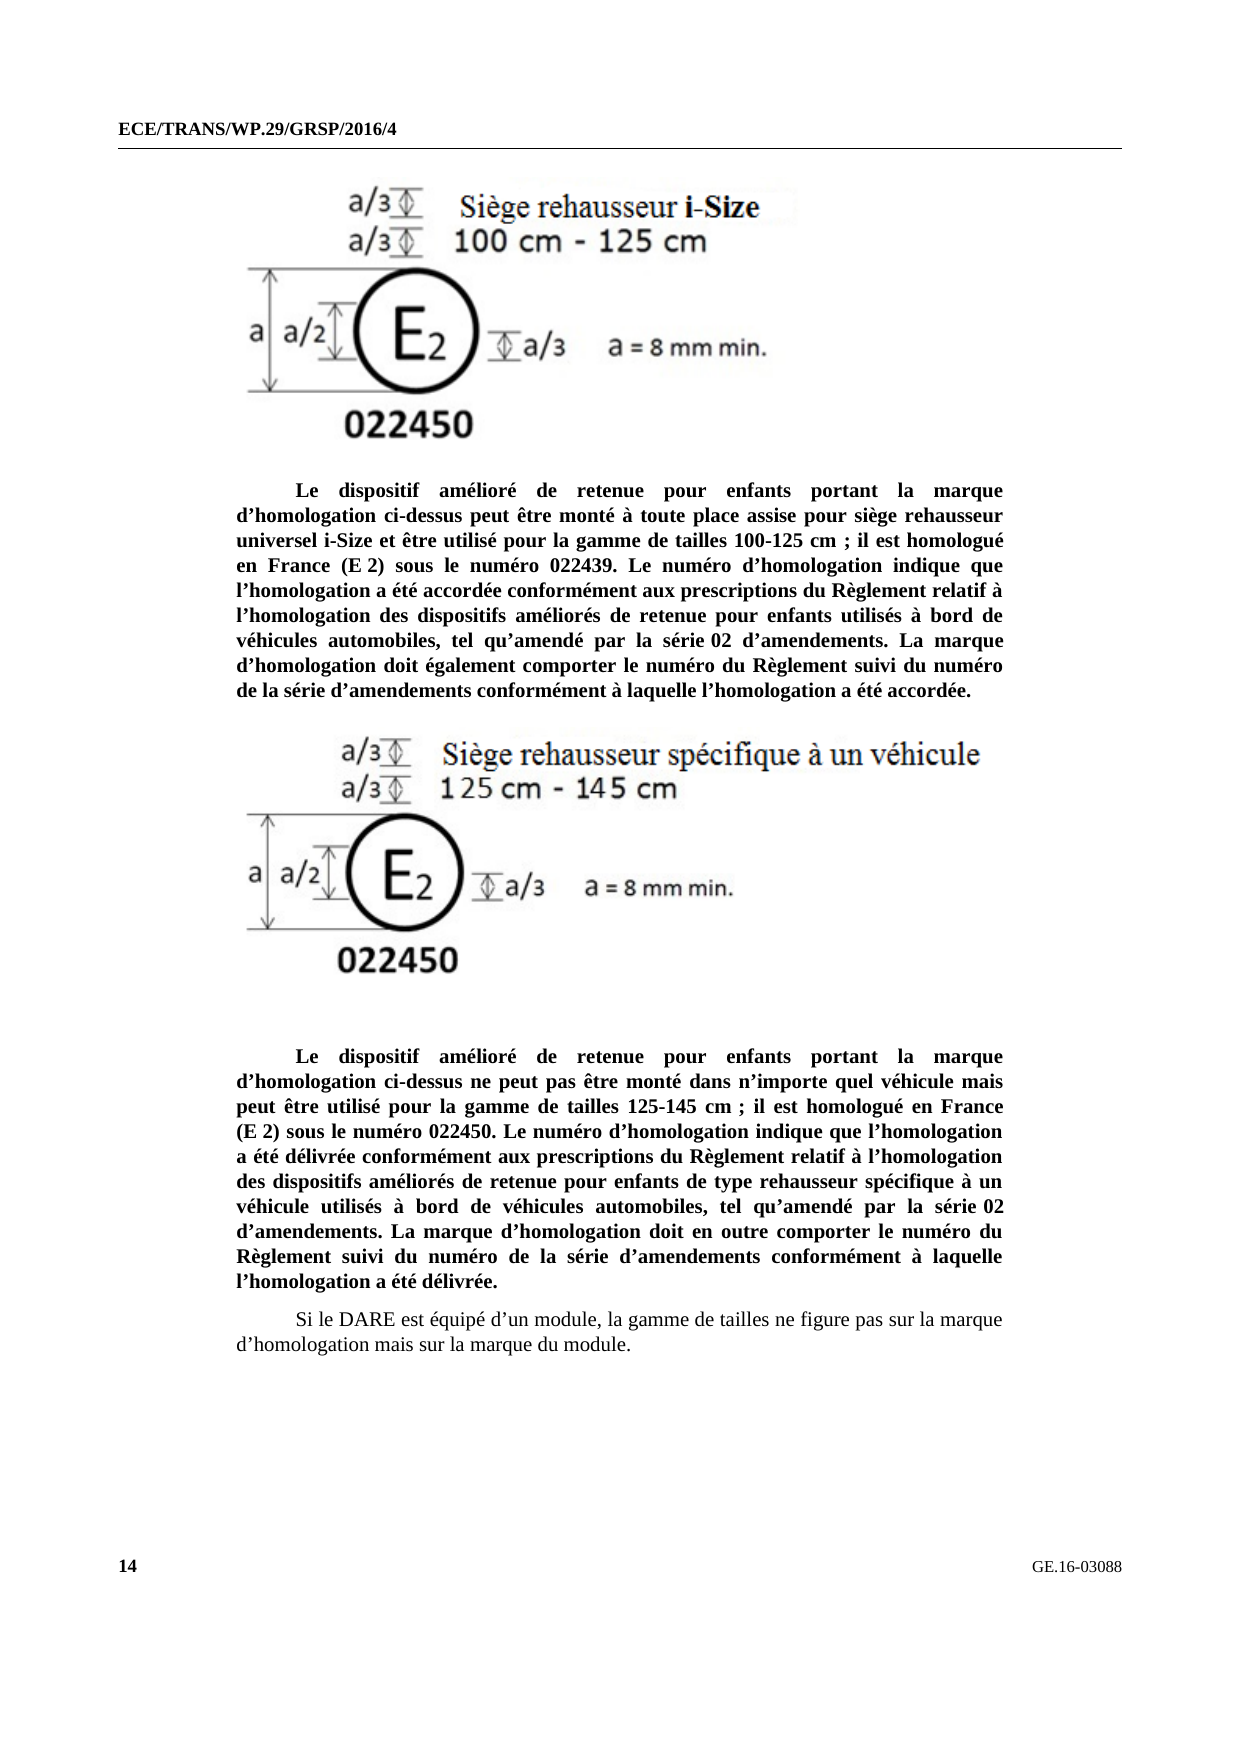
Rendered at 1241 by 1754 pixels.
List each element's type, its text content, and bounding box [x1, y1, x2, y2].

text Le dispositif amélioré de retenue pour enfants portant la marque d’homologation ci-dessus peut être monté à toute place assise pour siège rehausseur universel i-Size et être utilisé pour la gamme de tailles 100-125 cm ; il est homologué en France (E 2) sous le numéro 022439. Le numéro d’homologation indique que l’homologation a été accordée conformément aux prescriptions du Règlement relatif à l’homologation des dispositifs améliorés de retenue pour enfants utilisés à bord de véhicules automobiles, tel qu’amendé par la série 02 d’amendements. La marque d’homologation doit également comporter le numéro du Règlement suivi du numéro de la série d’amendements conformément à laquelle l’homologation a été accordée. [236, 477, 1004, 702]
picture [236, 727, 1010, 1018]
text Le dispositif amélioré de retenue pour enfants portant la marque d’homologation ci-dessus ne peut pas être monté dans n’importe quel véhicule mais peut être utilisé pour la gamme de tailles 125-145 cm ; il est homologué en France (E 2) sous le numéro 022450. Le numéro d’homologation indique que l’homologation a été délivrée conformément aux prescriptions du Règlement relatif à l’homologation des dispositifs améliorés de retenue pour enfants de type rehausseur spécifique à un véhicule utilisés à bord de véhicules automobiles, tel qu’amendé par la série 02 d’amendements. La marque d’homologation doit en outre comporter le numéro du Règlement suivi du numéro de la série d’amendements conformément à laquelle l’homologation a été délivrée. [236, 1043, 1004, 1293]
picture [236, 177, 801, 465]
text Si le DARE est équipé d’un module, la gamme de tailles ne figure pas sur la marque d’homologation mais sur la marque du module. [236, 1306, 1004, 1356]
